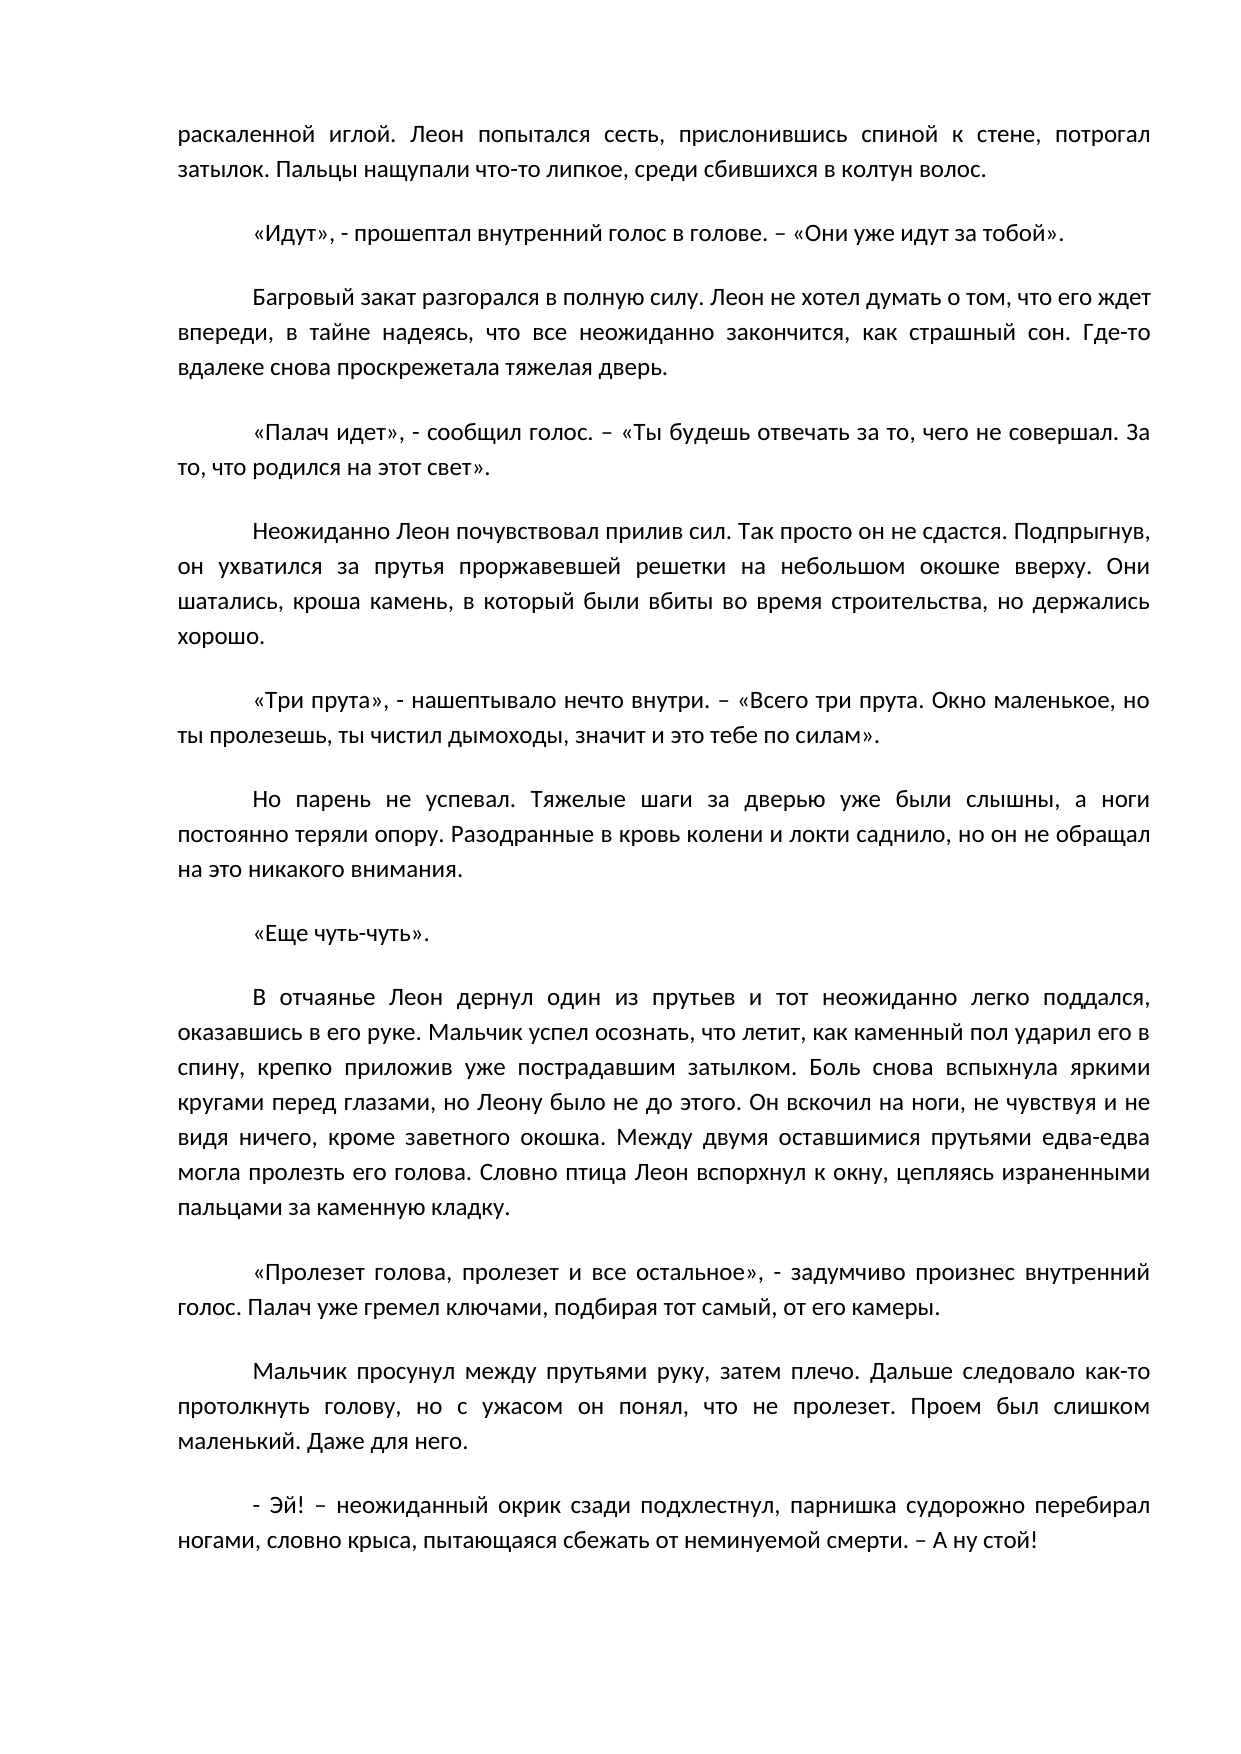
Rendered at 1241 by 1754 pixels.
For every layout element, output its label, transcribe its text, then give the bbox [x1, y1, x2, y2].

text «Еще чуть-чуть». [177, 917, 1152, 948]
text Но парень не успевал. Тяжелые шаги за дверью уже были слышны, а ноги постоянно теряли опору. Разодранные в кровь колени и локти саднило, но он не обращал на это никакого внимания. [177, 783, 1152, 884]
text «Три прута», - нашептывало нечто внутри. – «Всего три прута. Окно маленькое, но ты пролезешь, ты чистил дымоходы, значит и это тебе по силам». [177, 684, 1152, 749]
text «Палач идет», - сообщил голос. – «Ты будешь отвечать за то, чего не совершал. За то, что родился на этот свет». [177, 416, 1152, 481]
text «Идут», - прошептал внутренний голос в голове. – «Они уже идут за тобой». [177, 217, 1152, 248]
text «Пролезет голова, пролезет и все остальное», - задумчиво произнес внутренний голос. Палач уже гремел ключами, подбирая тот самый, от его камеры. [177, 1256, 1152, 1321]
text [177, 118, 1152, 184]
text В отчаянье Леон дернул один из прутьев и тот неожиданно легко поддался, оказавшись в его руке. Мальчик успел осознать, что летит, как каменный пол ударил его в спину, крепко приложив уже пострадавшим затылком. Боль снова вспыхнула яркими кругами перед глазами, но Леону было не до этого. Он вскочил на ноги, не чувствуя и не видя ничего, кроме заветного окошка. Между двумя оставшимися прутьями едва-едва могла пролезть его голова. Словно птица Леон вспорхнул к окну, цепляясь израненными пальцами за каменную кладку. [177, 981, 1152, 1222]
text Мальчик просунул между прутьями руку, затем плечо. Дальше следовало как-то протолкнуть голову, но с ужасом он понял, что не пролезет. Проем был слишком маленький. Даже для него. [177, 1355, 1152, 1455]
text - Эй! – неожиданный окрик сзади подхлестнул, парнишка судорожно перебирал ногами, словно крыса, пытающаяся сбежать от неминуемой смерти. – А ну стой! [177, 1489, 1152, 1554]
text Багровый закат разгорался в полную силу. Леон не хотел думать о том, что его ждет впереди, в тайне надеясь, что все неожиданно закончится, как страшный сон. Где-то вдалеке снова проскрежетала тяжелая дверь. [177, 281, 1152, 382]
text Неожиданно Леон почувствовал прилив сил. Так просто он не сдастся. Подпрыгнув, он ухватился за прутья проржавевшей решетки на небольшом окошке вверху. Они шатались, кроша камень, в который были вбиты во время строительства, но держались хорошо. [177, 515, 1152, 650]
